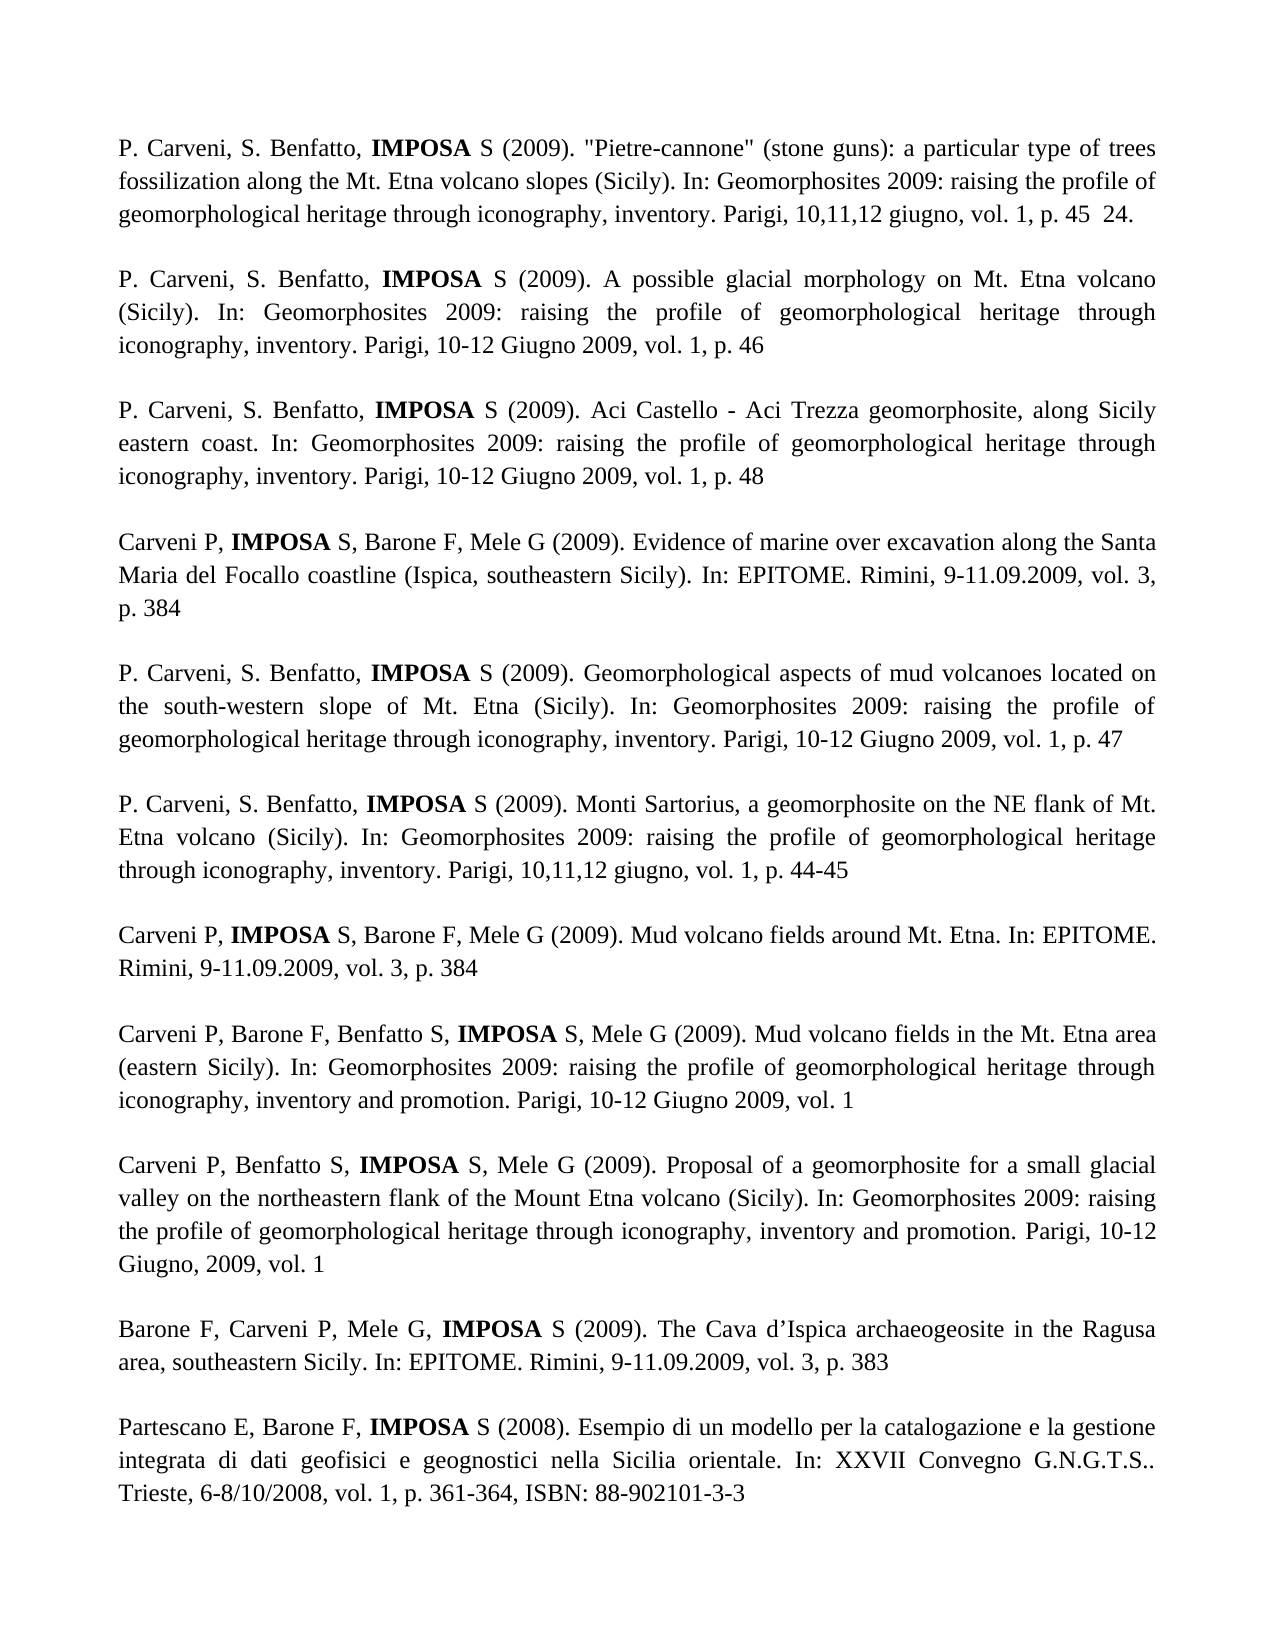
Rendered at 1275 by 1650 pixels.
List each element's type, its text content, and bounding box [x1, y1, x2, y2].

text P. Carveni, S. Benfatto, IMPOSA S (2009). "Pietre-cannone" (stone guns): a particular type of trees fossilization along the Mt. Etna volcano slopes (Sicily). In: Geomorphosites 2009: raising the profile of geomorphological heritage through iconography, inventory. Parigi, 10,11,12 giugno, vol. 1, p. 45 24. [118, 133, 1157, 228]
text P. Carveni, S. Benfatto, IMPOSA S (2009). Aci Castello - Aci Trezza geomorphosite, along Sicily eastern coast. In: Geomorphosites 2009: raising the profile of geomorphological heritage through iconography, inventory. Parigi, 10-12 Giugno 2009, vol. 1, p. 48 [118, 395, 1157, 490]
text Carveni P, Benfatto S, IMPOSA S, Mele G (2009). Proposal of a geomorphosite for a small glacial valley on the northeastern flank of the Mount Etna volcano (Sicily). In: Geomorphosites 2009: raising the profile of geomorphological heritage through iconography, inventory and promotion. Parigi, 10-12 Giugno, 2009, vol. 1 [118, 1150, 1157, 1278]
text Carveni P, Barone F, Benfatto S, IMPOSA S, Mele G (2009). Mud volcano fields in the Mt. Etna area (eastern Sicily). In: Geomorphosites 2009: raising the profile of geomorphological heritage through iconography, inventory and promotion. Parigi, 10-12 Giugno 2009, vol. 1 [118, 1019, 1157, 1113]
text P. Carveni, S. Benfatto, IMPOSA S (2009). A possible glacial morphology on Mt. Etna volcano (Sicily). In: Geomorphosites 2009: raising the profile of geomorphological heritage through iconography, inventory. Parigi, 10-12 Giugno 2009, vol. 1, p. 46 [118, 264, 1157, 359]
text Carveni P, IMPOSA S, Barone F, Mele G (2009). Mud volcano fields around Mt. Etna. In: EPITOME. Rimini, 9-11.09.2009, vol. 3, p. 384 [118, 920, 1157, 982]
text Carveni P, IMPOSA S, Barone F, Mele G (2009). Evidence of marine over excavation along the Santa Maria del Focallo coastline (Ispica, southeastern Sicily). In: EPITOME. Rimini, 9-11.09.2009, vol. 3, p. 384 [118, 527, 1157, 621]
text P. Carveni, S. Benfatto, IMPOSA S (2009). Geomorphological aspects of mud volcanoes located on the south-western slope of Mt. Etna (Sicily). In: Geomorphosites 2009: raising the profile of geomorphological heritage through iconography, inventory. Parigi, 10-12 Giugno 2009, vol. 1, p. 47 [118, 658, 1157, 753]
text Partescano E, Barone F, IMPOSA S (2008). Esempio di un modello per la catalogazione e la gestione integrata di dati geofisici e geognostici nella Sicilia orientale. In: XXVII Convegno G.N.G.T.S.. Trieste, 6-8/10/2008, vol. 1, p. 361-364, ISBN: 88-902101-3-3 [118, 1412, 1157, 1507]
text Barone F, Carveni P, Mele G, IMPOSA S (2009). The Cava d’Ispica archaeogeosite in the Ragusa area, southeastern Sicily. In: EPITOME. Rimini, 9-11.09.2009, vol. 3, p. 383 [118, 1314, 1157, 1376]
text P. Carveni, S. Benfatto, IMPOSA S (2009). Monti Sartorius, a geomorphosite on the NE flank of Mt. Etna volcano (Sicily). In: Geomorphosites 2009: raising the profile of geomorphological heritage through iconography, inventory. Parigi, 10,11,12 giugno, vol. 1, p. 44-45 [118, 789, 1157, 884]
